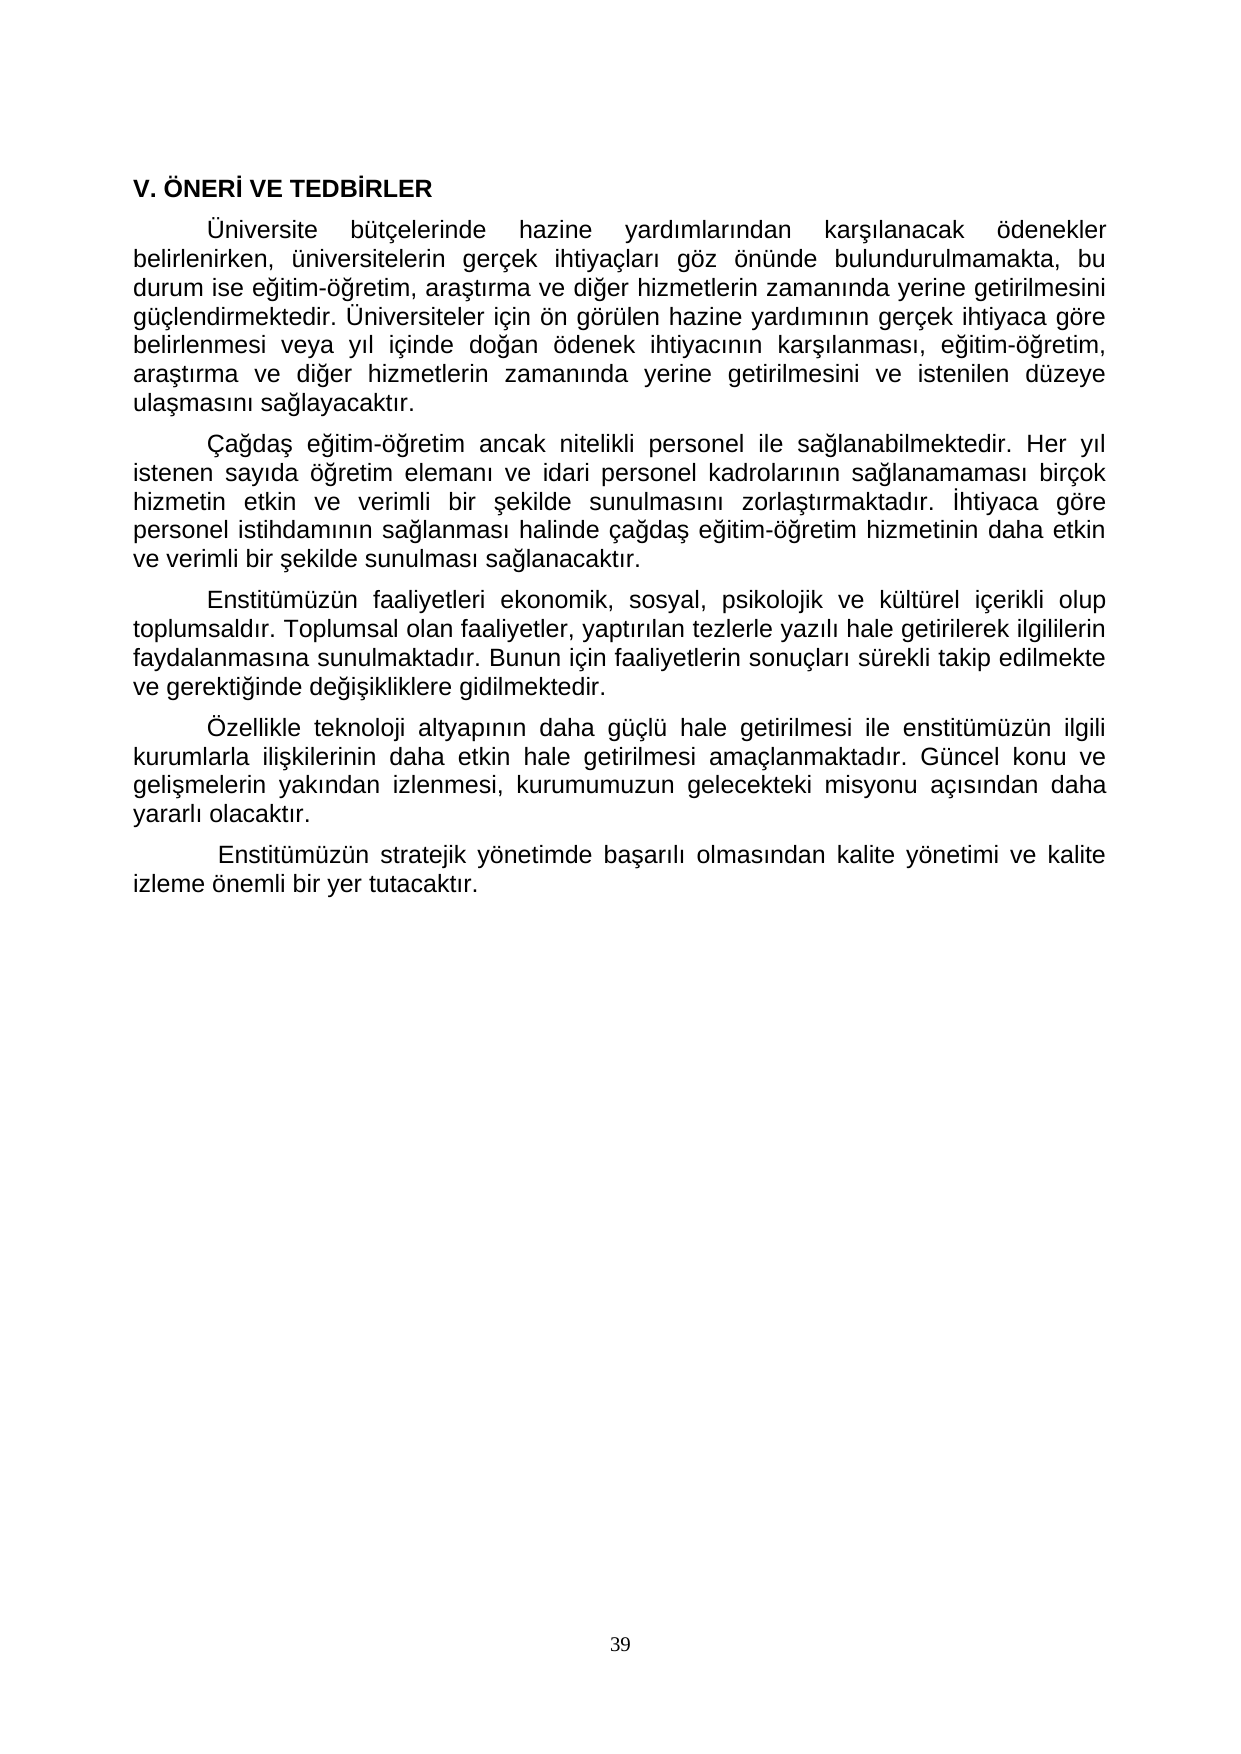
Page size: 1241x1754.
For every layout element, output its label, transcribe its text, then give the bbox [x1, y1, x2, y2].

text Enstitümüzün faaliyetleri ekonomik, sosyal, psikolojik ve kültürel içerikli olup toplumsaldır. Toplumsal olan faaliyetler, yaptırılan tezlerle yazılı hale getirilerek ilgililerin faydalanmasına sunulmaktadır. Bunun için faaliyetlerin sonuçları sürekli takip edilmekte ve gerektiğinde değişikliklere gidilmektedir. [133, 585, 1107, 700]
text V. ÖNERİ VE TEDBİRLER [133, 174, 1107, 203]
text Özellikle teknoloji altyapının daha güçlü hale getirilmesi ile enstitümüzün ilgili kurumlarla ilişkilerinin daha etkin hale getirilmesi amaçlanmaktadır. Güncel konu ve gelişmelerin yakından izlenmesi, kurumumuzun gelecekteki misyonu açısından daha yararlı olacaktır. [133, 713, 1107, 828]
text Üniversite bütçelerinde hazine yardımlarından karşılanacak ödenekler belirlenirken, üniversitelerin gerçek ihtiyaçları göz önünde bulundurulmamakta, bu durum ise eğitim-öğretim, araştırma ve diğer hizmetlerin zamanında yerine getirilmesini güçlendirmektedir. Üniversiteler için ön görülen hazine yardımının gerçek ihtiyaca göre belirlenmesi veya yıl içinde doğan ödenek ihtiyacının karşılanması, eğitim-öğretim, araştırma ve diğer hizmetlerin zamanında yerine getirilmesini ve istenilen düzeye ulaşmasını sağlayacaktır. [133, 215, 1107, 417]
text Çağdaş eğitim-öğretim ancak nitelikli personel ile sağlanabilmektedir. Her yıl istenen sayıda öğretim elemanı ve idari personel kadrolarının sağlanamaması birçok hizmetin etkin ve verimli bir şekilde sunulmasını zorlaştırmaktadır. İhtiyaca göre personel istihdamının sağlanması halinde çağdaş eğitim-öğretim hizmetinin daha etkin ve verimli bir şekilde sunulması sağlanacaktır. [133, 429, 1107, 573]
text Enstitümüzün stratejik yönetimde başarılı olmasından kalite yönetimi ve kalite izleme önemli bir yer tutacaktır. [133, 840, 1107, 898]
